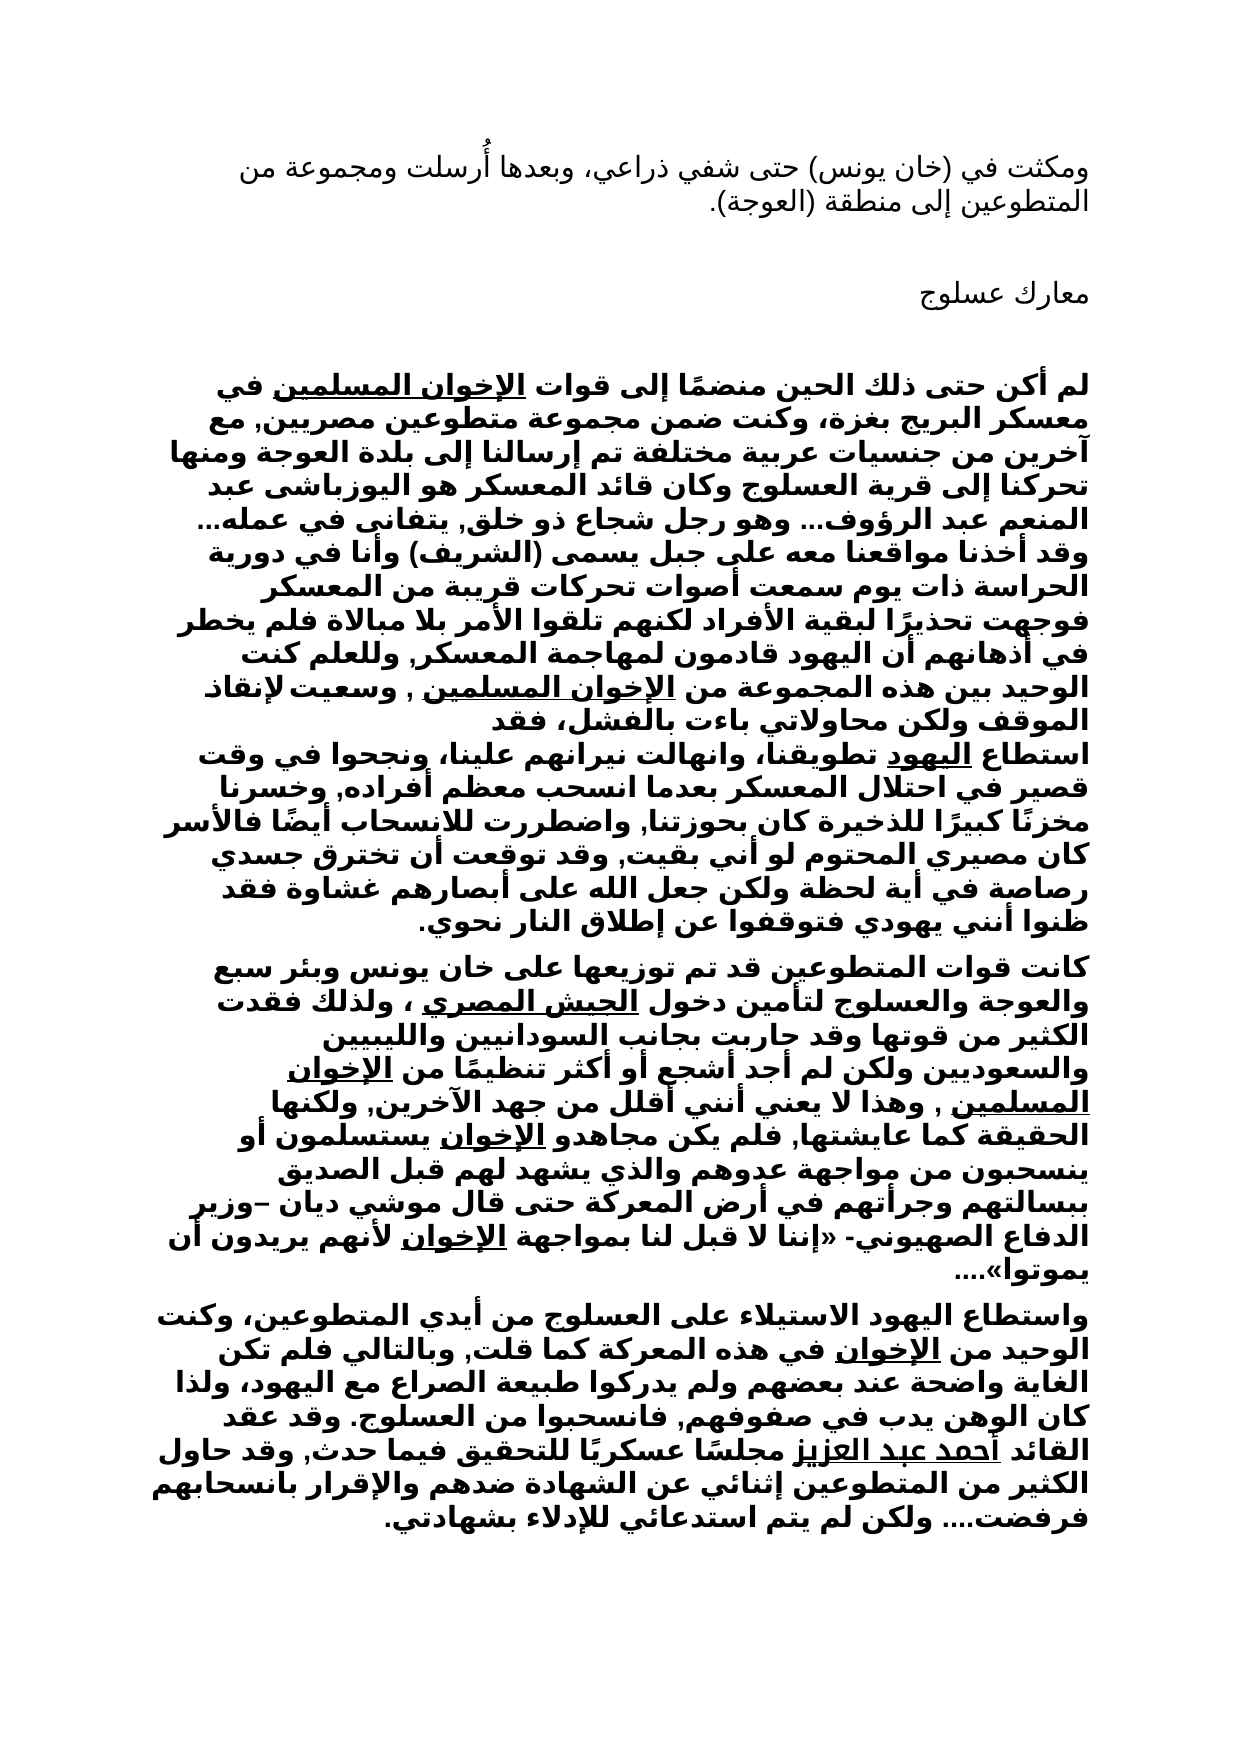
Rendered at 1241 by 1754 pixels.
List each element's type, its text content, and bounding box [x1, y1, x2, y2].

text كانت قوات المتطوعين قد تم توزيعها على خان يونس وبئر سبع والعوجة والعسلوج لتأمين دخول الجيش المصري ، ولذلك فقدت الكثير من قوتها وقد حاربت بجانب السودانيين والليبيين والسعوديين ولكن لم أجد أشجع أو أكثر تنظيمًا من الإخوان المسلمين , وهذا لا يعني أنني أقلل من جهد الآخرين, ولكنها الحقيقة كما عايشتها, فلم يكن مجاهدو الإخوان يستسلمون أو ينسحبون من مواجهة عدوهم والذي يشهد لهم قبل الصديق ببسالتهم وجرأتهم في أرض المعركة حتى قال موشي ديان –وزير الدفاع الصهيوني- «إننا لا قبل لنا بمواجهة الإخوان لأنهم يريدون أن يموتوا».... [150, 950, 1090, 1286]
text معارك عسلوج [150, 276, 1090, 309]
text ومكثت في (خان يونس) حتى شفي ذراعي، وبعدها أُرسلت ومجموعة من المتطوعين إلى منطقة (العوجة). [150, 150, 1090, 217]
text واستطاع اليهود الاستيلاء على العسلوج من أيدي المتطوعين، وكنت الوحيد من الإخوان في هذه المعركة كما قلت, وبالتالي فلم تكن الغاية واضحة عند بعضهم ولم يدركوا طبيعة الصراع مع اليهود، ولذا كان الوهن يدب في صفوفهم, فانسحبوا من العسلوج. وقد عقد القائد أحمد عبد العزيز مجلسًا عسكريًا للتحقيق فيما حدث, وقد حاول الكثير من المتطوعين إثنائي عن الشهادة ضدهم والإقرار بانسحابهم فرفضت.... ولكن لم يتم استدعائي للإدلاء بشهادتي. [150, 1298, 1090, 1533]
text لم أكن حتى ذلك الحين منضمًا إلى قوات الإخوان المسلمين في معسكر البريج بغزة، وكنت ضمن مجموعة متطوعين مصريين, مع آخرين من جنسيات عربية مختلفة تم إرسالنا إلى بلدة العوجة ومنها تحركنا إلى قرية العسلوج وكان قائد المعسكر هو اليوزباشى عبد المنعم عبد الرؤوف... وهو رجل شجاع ذو خلق, يتفانى في عمله... وقد أخذنا مواقعنا معه على جبل يسمى (الشريف) وأنا في دورية الحراسة ذات يوم سمعت أصوات تحركات قريبة من المعسكر فوجهت تحذيرًا لبقية الأفراد لكنهم تلقوا الأمر بلا مبالاة فلم يخطر في أذهانهم أن اليهود قادمون لمهاجمة المعسكر, وللعلم كنت الوحيد بين هذه المجموعة من الإخوان المسلمين , وسعيت لإنقاذ الموقف ولكن محاولاتي باءت بالفشل، فقد استطاع اليهود تطويقنا، وانهالت نيرانهم علينا، ونجحوا في وقت قصير في احتلال المعسكر بعدما انسحب معظم أفراده, وخسرنا مخزنًا كبيرًا للذخيرة كان بحوزتنا, واضطررت للانسحاب أيضًا فالأسر كان مصيري المحتوم لو أني بقيت, وقد توقعت أن تخترق جسدي رصاصة في أية لحظة ولكن جعل الله على أبصارهم غشاوة فقد ظنوا أنني يهودي فتوقفوا عن إطلاق النار نحوي. [150, 368, 1090, 938]
